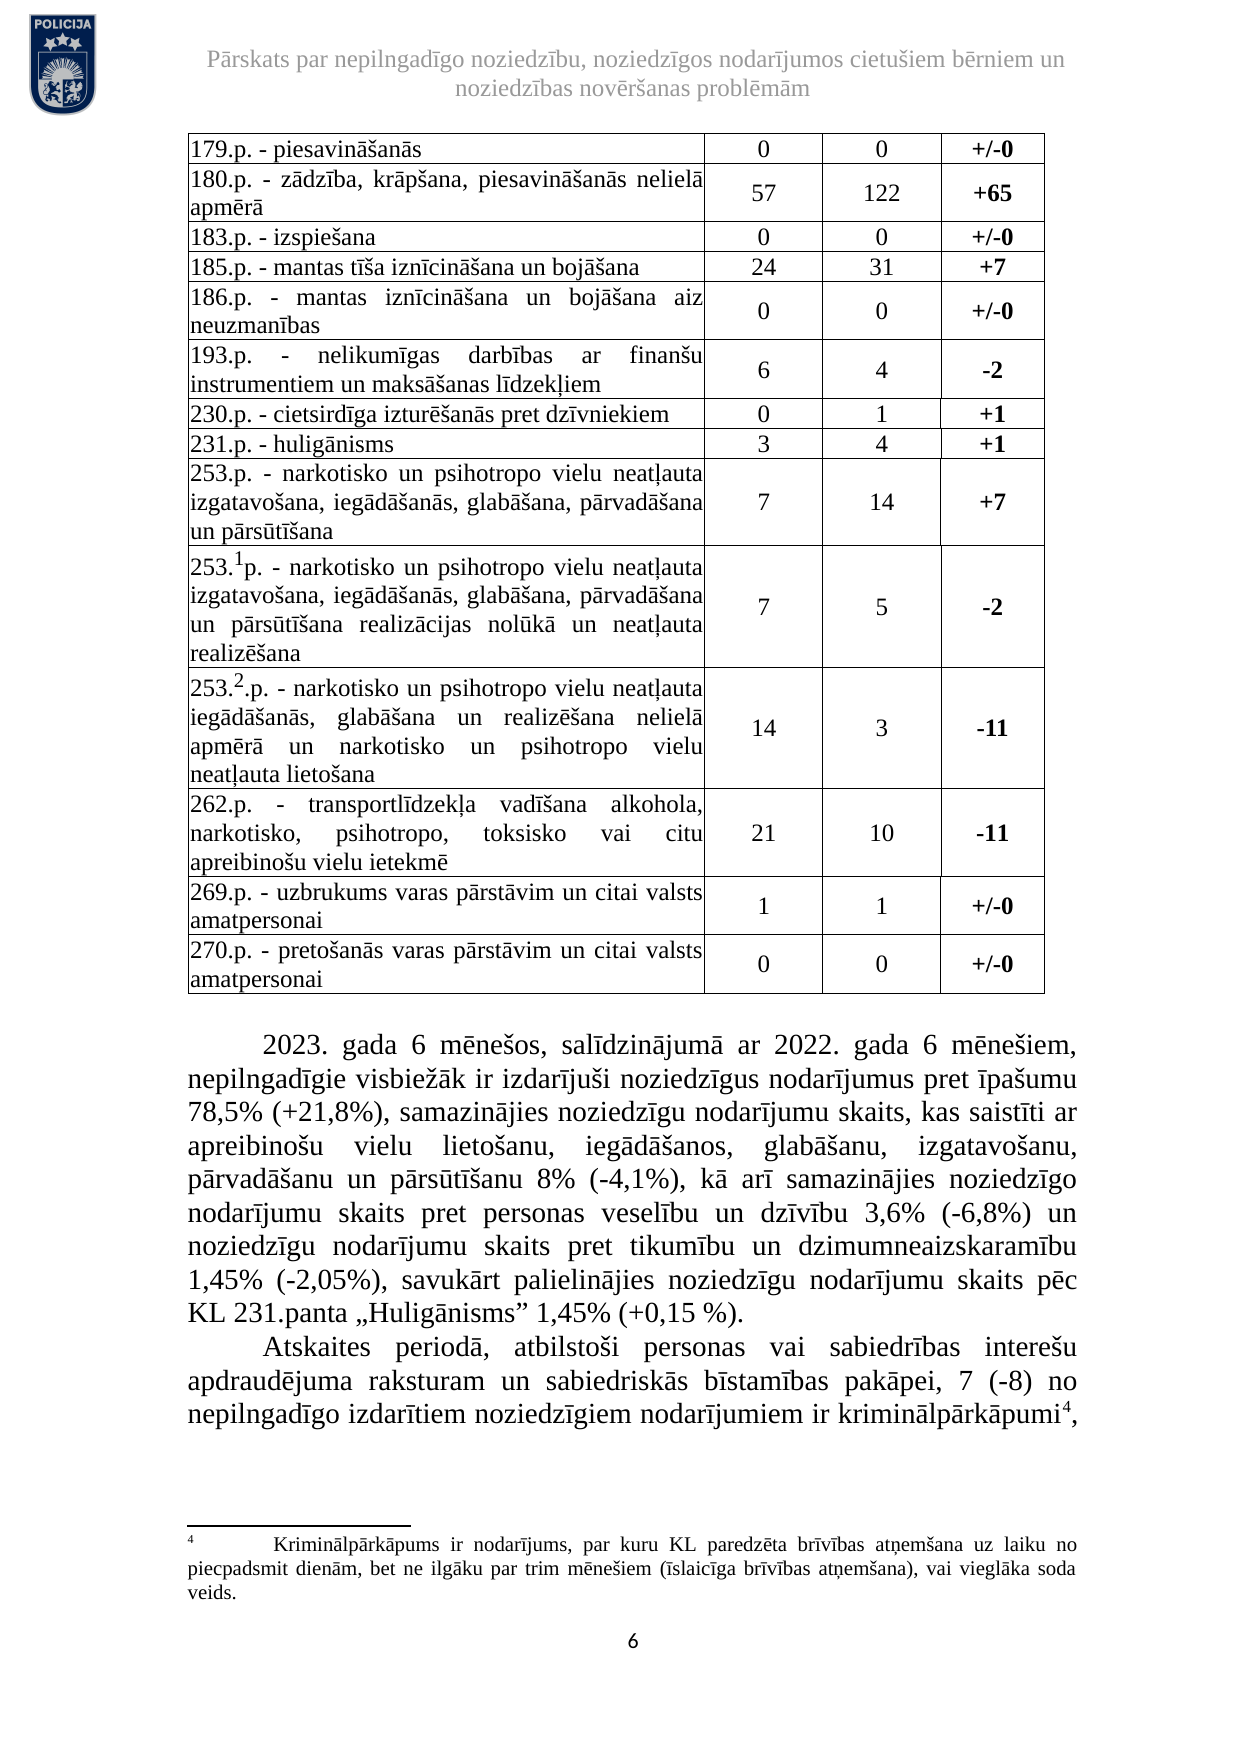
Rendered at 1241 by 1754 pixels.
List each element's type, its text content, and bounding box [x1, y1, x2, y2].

table_cell +1 [941, 399, 1044, 428]
table_cell 0 [705, 282, 822, 339]
table_cell -11 [942, 668, 1044, 788]
table_cell 230.p. - cietsirdīga izturēšanās pret dzīvniekiem [189, 399, 704, 428]
table_cell 0 [705, 935, 822, 993]
table_cell 186.p. - mantas iznīcināšana un bojāšana aiz neuzmanības [189, 282, 704, 339]
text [187, 1329, 1078, 1430]
table_cell 3 [705, 429, 822, 457]
table_cell 262.p. - transportlīdzekļa vadīšana alkohola, narkotisko, psihotropo, toksisko vai citu apreibinošu vielu ietekmē [189, 789, 704, 876]
table_cell 183.p. - izspiešana [189, 222, 704, 251]
table_cell 270.p. - pretošanās varas pārstāvim un citai valsts amatpersonai [189, 935, 704, 993]
table_cell 7 [705, 546, 822, 667]
table_cell 0 [705, 222, 822, 251]
table_cell +65 [942, 164, 1044, 221]
table_cell +/-0 [942, 282, 1044, 339]
table_cell +/-0 [942, 134, 1044, 163]
table_cell 24 [705, 252, 822, 281]
table_cell 0 [823, 935, 940, 993]
table_cell 10 [823, 789, 941, 876]
table_cell 1 [705, 877, 822, 934]
table_cell 0 [823, 282, 941, 339]
table_cell 3 [823, 668, 941, 788]
table_cell +1 [942, 429, 1044, 457]
table_cell 0 [705, 134, 822, 163]
table_cell 0 [823, 222, 941, 251]
table_cell 31 [823, 252, 941, 281]
table_cell 122 [823, 164, 941, 221]
table_cell 253.1p. - narkotisko un psihotropo vielu neatļauta izgatavošana, iegādāšanās, glabāšana, pārvadāšana un pārsūtīšana realizācijas nolūkā un neatļauta realizēšana [189, 546, 704, 667]
table_cell 179.p. - piesavināšanās [189, 134, 704, 163]
table_cell 269.p. - uzbrukums varas pārstāvim un citai valsts amatpersonai [189, 877, 704, 934]
table_cell 0 [705, 399, 822, 428]
table_cell +7 [941, 459, 1044, 545]
table_cell -2 [942, 340, 1044, 398]
table_cell 185.p. - mantas tīša iznīcināšana un bojāšana [189, 252, 704, 281]
table_cell 231.p. - huligānisms [189, 429, 704, 457]
table_cell 1 [823, 399, 940, 428]
table_cell +/-0 [942, 222, 1044, 251]
table_cell +7 [942, 252, 1044, 281]
table_cell 253.p. - narkotisko un psihotropo vielu neatļauta izgatavošana, iegādāšanās, glabāšana, pārvadāšana un pārsūtīšana [189, 459, 704, 545]
table_cell 193.p. - nelikumīgas darbības ar finanšu instrumentiem un maksāšanas līdzekļiem [189, 340, 704, 398]
table_cell -11 [942, 789, 1044, 876]
table_cell 0 [823, 134, 941, 163]
table_cell 253.2.p. - narkotisko un psihotropo vielu neatļauta iegādāšanās, glabāšana un realizēšana nelielā apmērā un narkotisko un psihotropo vielu neatļauta lietošana [189, 668, 704, 788]
table_cell 1 [823, 877, 940, 934]
table_cell 4 [823, 340, 941, 398]
table_cell -2 [942, 546, 1044, 667]
table_cell 57 [705, 164, 822, 221]
table_cell 14 [705, 668, 822, 788]
table_cell +/-0 [941, 935, 1044, 993]
text 2023. gada 6 mēnešos, salīdzinājumā ar 2022. gada 6 mēnešiem, nepilngadīgie visbiežāk ir izdarījuši noziedzīgus nodarījumus pret īpašumu 78,5% (+21,8%), samazinājies noziedzīgu nodarījumu skaits, kas saistīti ar apreibinošu vielu lietošanu, iegādāšanos, glabāšanu, izgatavošanu, pārvadāšanu un pārsūtīšanu 8% (-4,1%), kā arī samazinājies noziedzīgo nodarījumu skaits pret personas veselību un dzīvību 3,6% (-6,8%) un noziedzīgu nodarījumu skaits pret tikumību un dzimumneaizskaramību 1,45% (-2,05%), savukārt palielinājies noziedzīgu nodarījumu skaits pēc KL 231.panta „Huligānisms” 1,45% (+0,15 %). [187, 1027, 1078, 1329]
table_cell 21 [705, 789, 822, 876]
table_cell 4 [823, 429, 941, 457]
table_cell 14 [823, 459, 940, 545]
table_cell 5 [823, 546, 941, 667]
picture [12, 14, 113, 121]
table_cell 6 [705, 340, 822, 398]
table_cell 7 [705, 459, 822, 545]
table_cell +/-0 [941, 877, 1044, 934]
table_cell 180.p. - zādzība, krāpšana, piesavināšanās nelielā apmērā [189, 164, 704, 221]
